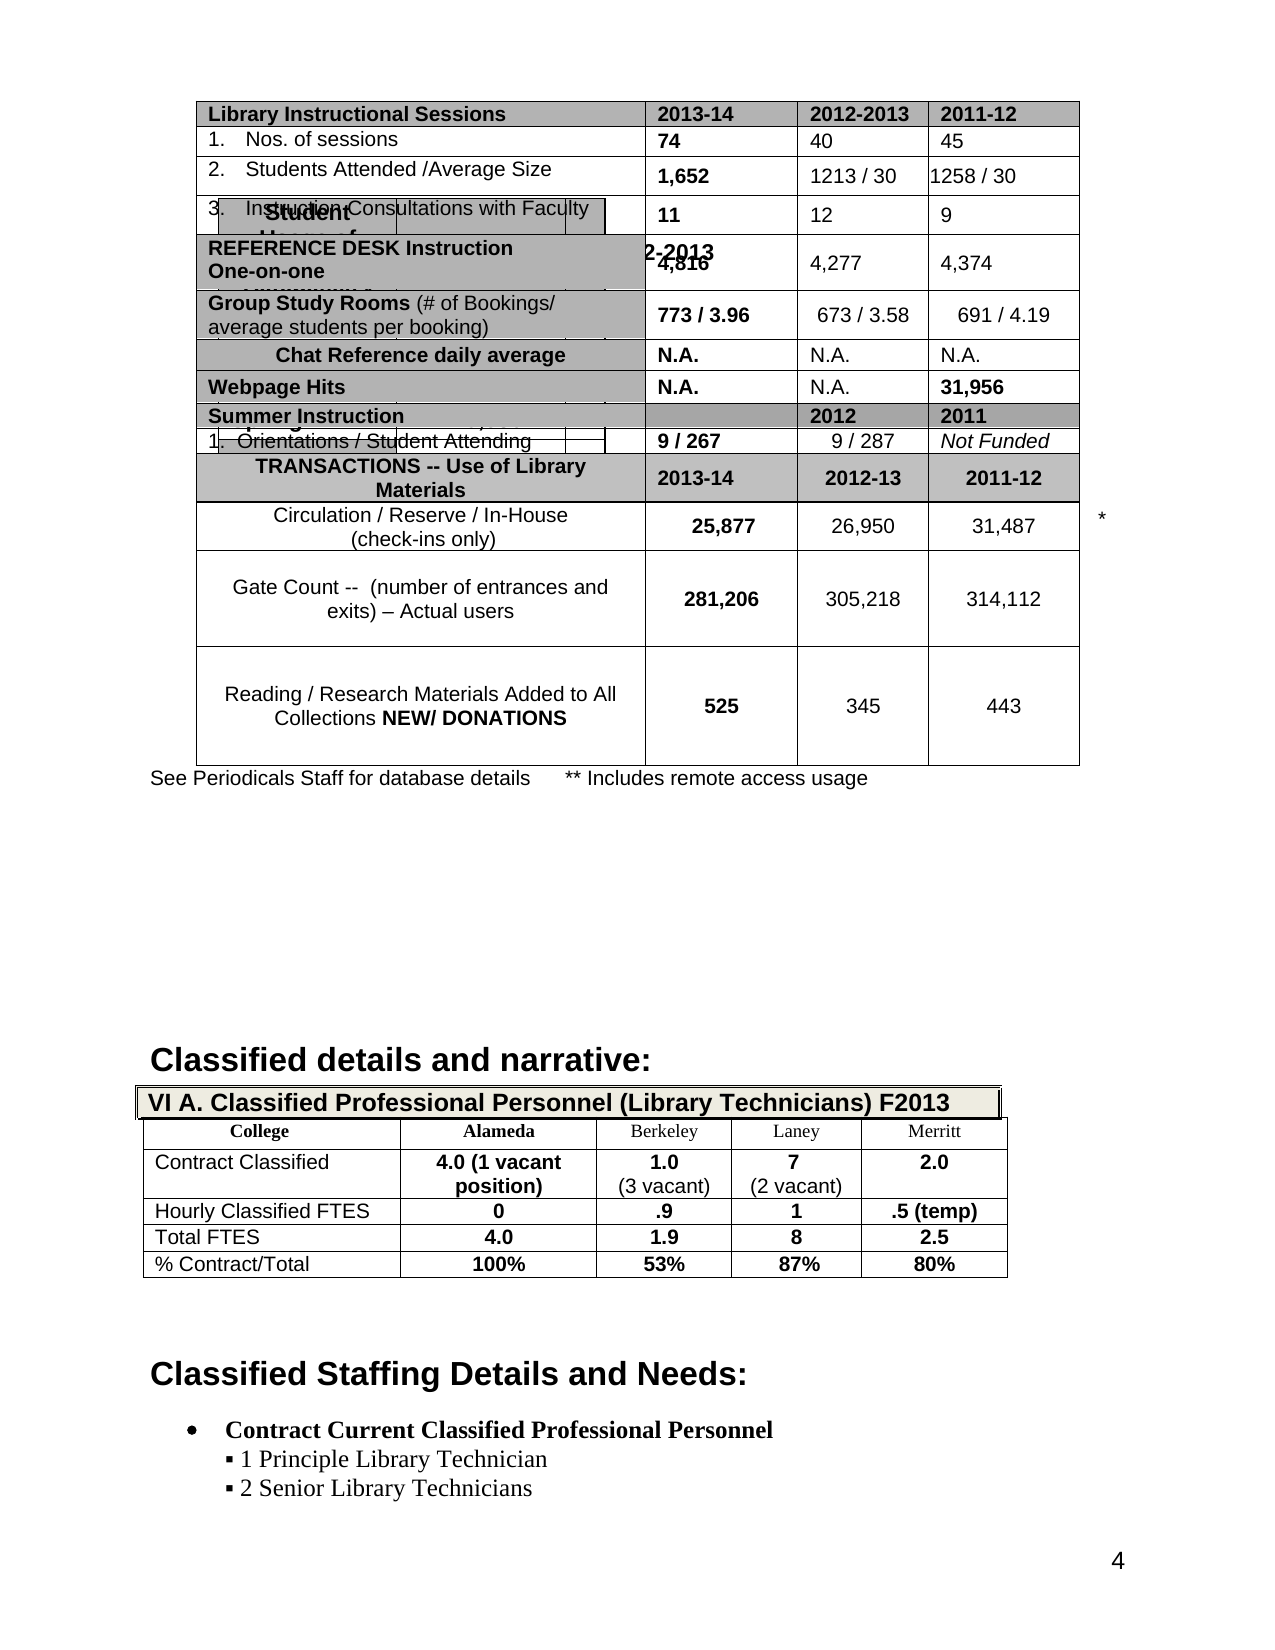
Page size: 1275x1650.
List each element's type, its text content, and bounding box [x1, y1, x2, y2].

table_header 2012-2013 [798, 102, 928, 126]
table_cell 305,218 [798, 551, 928, 646]
table_cell Contract Classified [144, 1150, 400, 1198]
table_cell 2011 [929, 404, 1079, 427]
table_cell 1 [732, 1199, 861, 1224]
table_cell 345 [798, 647, 928, 765]
table_cell Laney [732, 1120, 861, 1149]
table_cell 443 [929, 647, 1079, 765]
table_cell 74 [646, 127, 797, 156]
text ▪ 2 Senior Library Technicians [225, 1473, 1125, 1502]
table_cell Alameda [401, 1120, 596, 1149]
table_cell 26,950 [798, 503, 928, 550]
table_cell 691 / 4.19 [929, 291, 1079, 338]
table_cell 2011-12 [929, 454, 1079, 501]
table_cell 4,816 [646, 235, 797, 289]
table_cell TRANSACTIONS -- Use of Library Materials [197, 454, 645, 501]
table_cell 11 [646, 196, 797, 234]
text * See Periodicals Staff for database details ** Includes remote access usage [150, 506, 1125, 790]
table_cell 2.5 [862, 1225, 1007, 1251]
table_cell Gate Count -- (number of entrances and exits) – Actual users [197, 551, 645, 646]
table_cell Students Attended /Average Size [197, 157, 645, 195]
table_cell 4.0 (1 vacant position) [401, 1150, 596, 1198]
table_cell 2012-13 [798, 454, 928, 501]
table_cell .5 (temp) [862, 1199, 1007, 1224]
table_cell .9 [597, 1199, 731, 1224]
table_cell 31,956 [929, 371, 1079, 402]
table_cell Summer Instruction [197, 404, 645, 427]
table_cell 4,277 [798, 235, 928, 289]
table_cell Total FTES [144, 1225, 400, 1251]
table_cell 1,652 [646, 157, 797, 195]
table_cell Reading / Research Materials Added to All Collections NEW/ DONATIONS [197, 647, 645, 765]
table_cell 53% [597, 1252, 731, 1277]
table_cell Chat Reference daily average [197, 340, 645, 370]
table_cell 0 [401, 1199, 596, 1224]
table_cell 2.0 [862, 1150, 1007, 1198]
table_cell 9 [929, 196, 1079, 234]
table_cell 8 [732, 1225, 861, 1251]
table_cell 1. Orientations / Student Attending [197, 429, 645, 452]
table_cell N.A. [646, 371, 797, 402]
text Classified details and narrative: [150, 1040, 1125, 1078]
table_cell Circulation / Reserve / In-House (check-ins only) [197, 503, 645, 550]
table_cell 12 [798, 196, 928, 234]
table_cell 45 [929, 127, 1079, 156]
table_cell Merritt [862, 1118, 1007, 1149]
table_cell 1213 / 30 [798, 157, 928, 195]
table_cell 100% [401, 1252, 596, 1277]
table_cell N.A. [798, 371, 928, 402]
text ▪ 1 Principle Library Technician [225, 1444, 1125, 1473]
list Contract Current Classified Professional Personnel [187, 1416, 1125, 1444]
table_cell 2012 [798, 404, 928, 427]
table_header Library Instructional Sessions [197, 102, 645, 126]
text Classified Staffing Details and Needs: [150, 1354, 1125, 1393]
table_cell 40 [798, 127, 928, 156]
table_header VI A. Classified Professional Personnel (Library Technicians) F2013 [138, 1088, 1000, 1117]
table_cell N.A. [646, 340, 797, 370]
table_cell 31,487 [929, 503, 1079, 550]
table_cell Hourly Classified FTES [144, 1199, 400, 1224]
table_cell 773 / 3.96 [646, 291, 797, 338]
table_cell 4.0 [401, 1225, 596, 1251]
table_header 2013-14 [646, 102, 797, 126]
table_cell [646, 404, 797, 427]
table_cell 525 [646, 647, 797, 765]
table_cell 25,877 [646, 503, 797, 550]
table_cell 1.0 (3 vacant) [597, 1150, 731, 1198]
table_cell REFERENCE DESK Instruction One-on-one [197, 235, 645, 289]
table_cell 673 / 3.58 [798, 291, 928, 338]
table_cell 7 (2 vacant) [732, 1150, 861, 1198]
table_header 2011-12 [929, 102, 1079, 126]
table_cell Group Study Rooms (# of Bookings/ average students per booking) [197, 291, 645, 338]
table_cell 87% [732, 1252, 861, 1277]
table_cell % Contract/Total [144, 1252, 400, 1277]
table_cell 1.9 [597, 1225, 731, 1251]
table_cell Berkeley [597, 1120, 731, 1149]
table_cell 281,206 [646, 551, 797, 646]
table_cell 2013-14 [646, 454, 797, 501]
table_cell 4,374 [929, 235, 1079, 289]
table_cell Nos. of sessions [197, 127, 645, 156]
table_cell 9 / 267 [646, 429, 797, 452]
table_cell 9 / 287 [798, 429, 928, 452]
table_cell 314,112 [929, 551, 1079, 646]
table_cell 1258 / 30 [929, 157, 1079, 195]
table_cell N.A. [929, 340, 1079, 370]
table_cell N.A. [798, 340, 928, 370]
table_cell Instruction Consultations with Faculty [197, 196, 645, 234]
table_cell Not Funded [929, 429, 1079, 452]
table_cell College [144, 1120, 400, 1149]
table_cell Webpage Hits [197, 371, 645, 402]
table_cell 80% [862, 1252, 1007, 1277]
